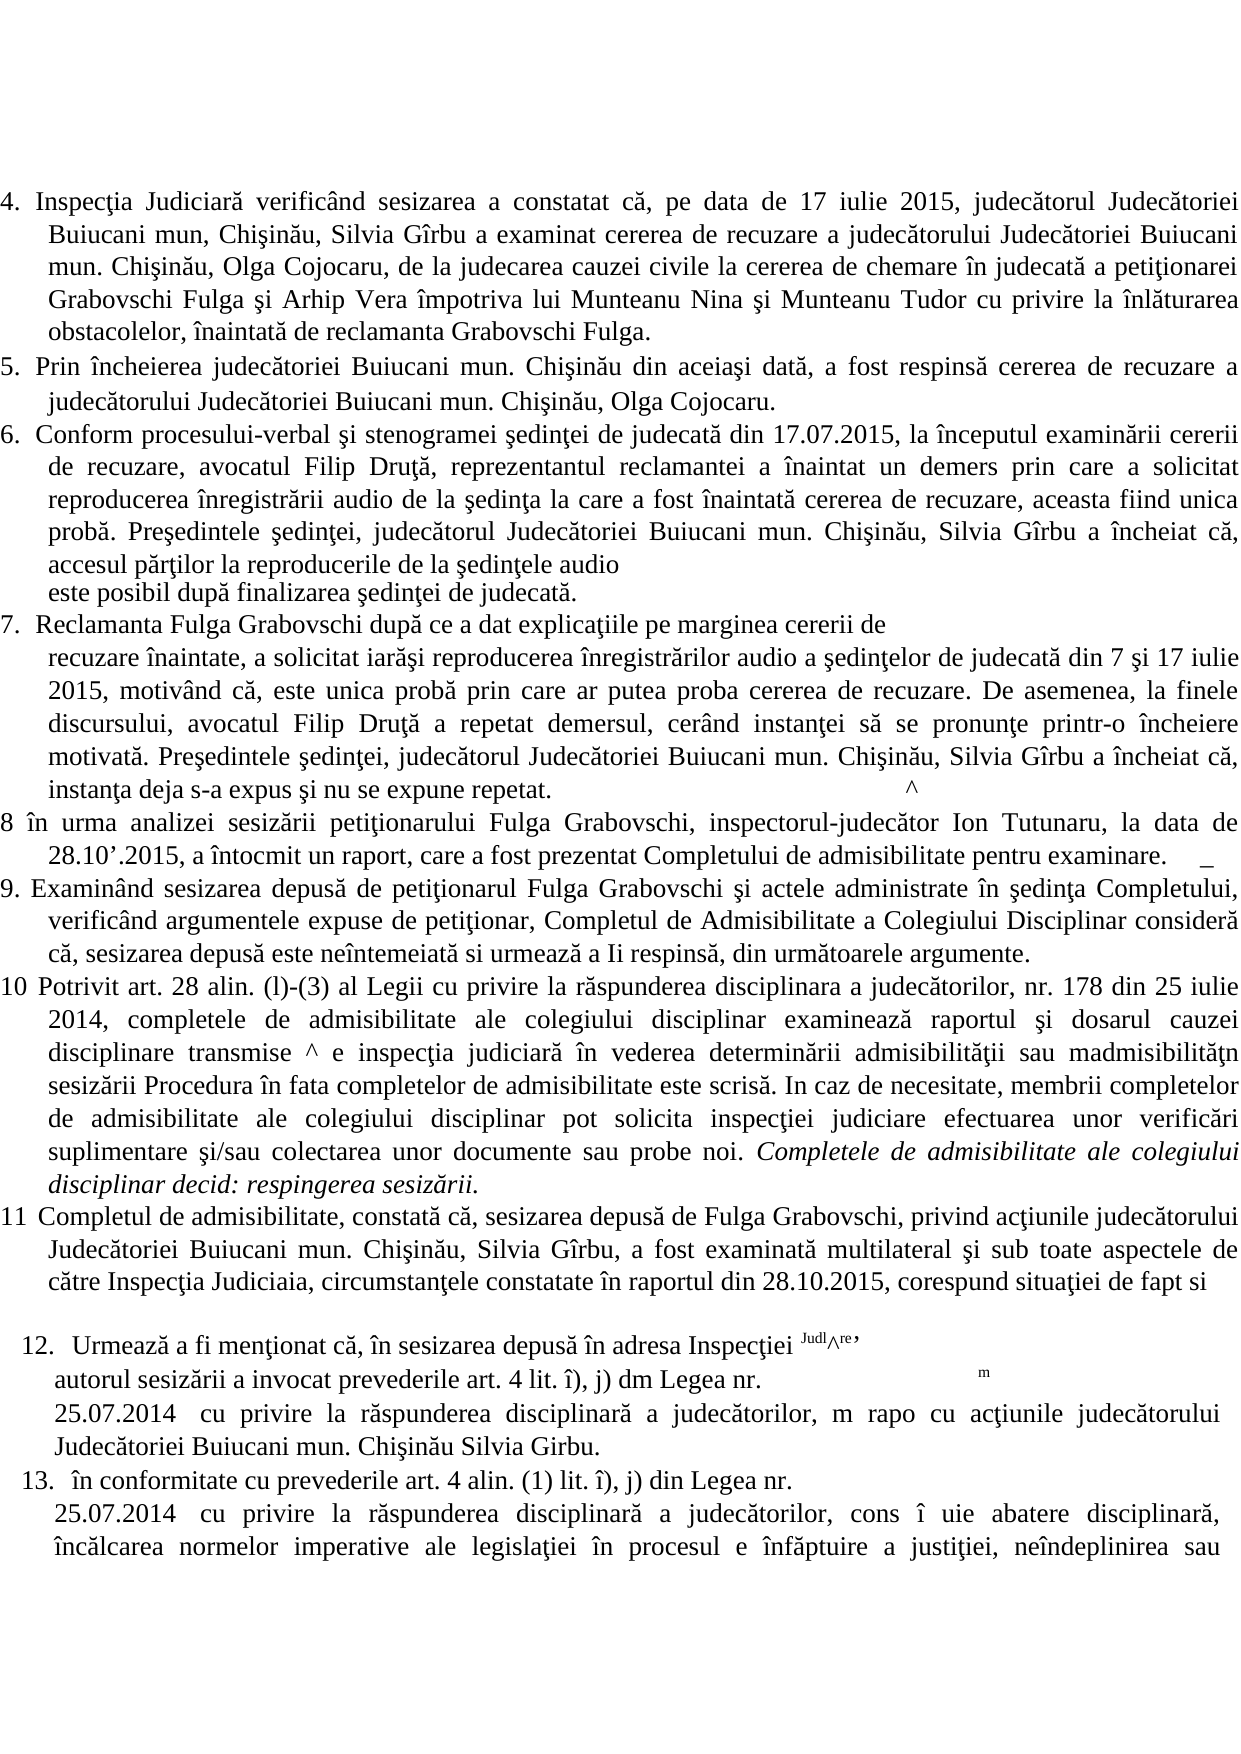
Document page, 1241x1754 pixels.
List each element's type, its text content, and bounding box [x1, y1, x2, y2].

text autorul sesizării a invocat prevederile art. 4 lit. î), j) dm Legea nr. m [54, 1361, 1240, 1395]
list în conformitate cu prevederile art. 4 alin. (1) lit. î), j) din Legea nr. [21, 1462, 1240, 1496]
text recuzare înaintate, a solicitat iarăşi reproducerea înregistrărilor audio a şedinţelor de judecată din 7 şi 17 iulie 2015, motivând că, este unica probă prin care ar putea proba cererea de recuzare. De asemenea, la finele discursului, avocatul Filip Druţă a repetat demersul, cerând instanţei să se pronunţe printr-o încheiere motivată. Preşedintele şedinţei, judecătorul Judecătoriei Buiucani mun. Chişinău, Silvia Gîrbu a încheiat că, instanţa deja s-a expus şi nu se expune repetat. ^ [48, 640, 1240, 805]
text 9. Examinând sesizarea depusă de petiţionarul Fulga Grabovschi şi actele administrate în şedinţa Completului, verificând argumentele expuse de petiţionar, Completul de Admisibilitate a Colegiului Disciplinar consideră că, sesizarea depusă este neîntemeiată si urmează a Ii respinsă, din următoarele argumente. [0, 871, 1240, 969]
list Conform procesului-verbal şi stenogramei şedinţei de judecată din 17.07.2015, la începutul examinării cererii de recuzare, avocatul Filip Druţă, reprezentantul reclamantei a înaintat un demers prin care a solicitat reproducerea înregistrării audio de la şedinţa la care a fost înaintată cererea de recuzare, aceasta fiind unica probă. Preşedintele şedinţei, judecătorul Judecătoriei Buiucani mun. Chişinău, Silvia Gîrbu a încheiat că, accesul părţilor la reproducerile de la şedinţele audio [0, 417, 1240, 580]
list Urmează a fi menţionat că, în sesizarea depusă în adresa Inspecţiei Judl^re’ [21, 1327, 1240, 1361]
list cu privire la răspunderea disciplinară a judecătorilor, m rapo cu acţiunile judecătorului Judecătoriei Buiucani mun. Chişinău Silvia Girbu. [54, 1395, 1221, 1462]
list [54, 1496, 1221, 1562]
list Potrivit art. 28 alin. (l)-(3) al Legii cu privire la răspunderea disciplinara a judecătorilor, nr. 178 din 25 iulie 2014, completele de admisibilitate ale colegiului disciplinar examinează raportul şi dosarul cauzei disciplinare transmise ^ e inspecţia judiciară în vederea determinării admisibilităţii sau madmisibilităţn sesizării Procedura în fata completelor de admisibilitate este scrisă. In caz de necesitate, membrii completelor de admisibilitate ale colegiului disciplinar pot solicita inspecţiei judiciare efectuarea unor verificări suplimentare şi/sau colectarea unor documente sau probe noi. Completele de admisibilitate ale colegiului disciplinar decid: respingerea sesizării. [0, 969, 1240, 1200]
list Prin încheierea judecătoriei Buiucani mun. Chişinău din aceiaşi dată, a fost respinsă cererea de recuzare a judecătorului Judecătoriei Buiucani mun. Chişinău, Olga Cojocaru. [0, 347, 1240, 417]
list Completul de admisibilitate, constată că, sesizarea depusă de Fulga Grabovschi, privind acţiunile judecătorului Judecătoriei Buiucani mun. Chişinău, Silvia Gîrbu, a fost examinată multilateral şi sub toate aspectele de către Inspecţia Judiciaia, circumstanţele constatate în raportul din 28.10.2015, corespund situaţiei de fapt si [0, 1200, 1240, 1297]
text este posibil după finalizarea şedinţei de judecată. [48, 580, 1240, 607]
list Reclamanta Fulga Grabovschi după ce a dat explicaţiile pe marginea cererii de [0, 607, 1240, 640]
list Inspecţia Judiciară verificând sesizarea a constatat că, pe data de 17 iulie 2015, judecătorul Judecătoriei Buiucani mun, Chişinău, Silvia Gîrbu a examinat cererea de recuzare a judecătorului Judecătoriei Buiucani mun. Chişinău, Olga Cojocaru, de la judecarea cauzei civile la cererea de chemare în judecată a petiţionarei Grabovschi Fulga şi Arhip Vera împotriva lui Munteanu Nina şi Munteanu Tudor cu privire la înlăturarea obstacolelor, înaintată de reclamanta Grabovschi Fulga. [0, 185, 1240, 347]
text 8 în urma analizei sesizării petiţionarului Fulga Grabovschi, inspectorul-judecător Ion Tutunaru, la data de 28.10’.2015, a întocmit un raport, care a fost prezentat Completului de admisibilitate pentru examinare. _ [0, 805, 1240, 871]
